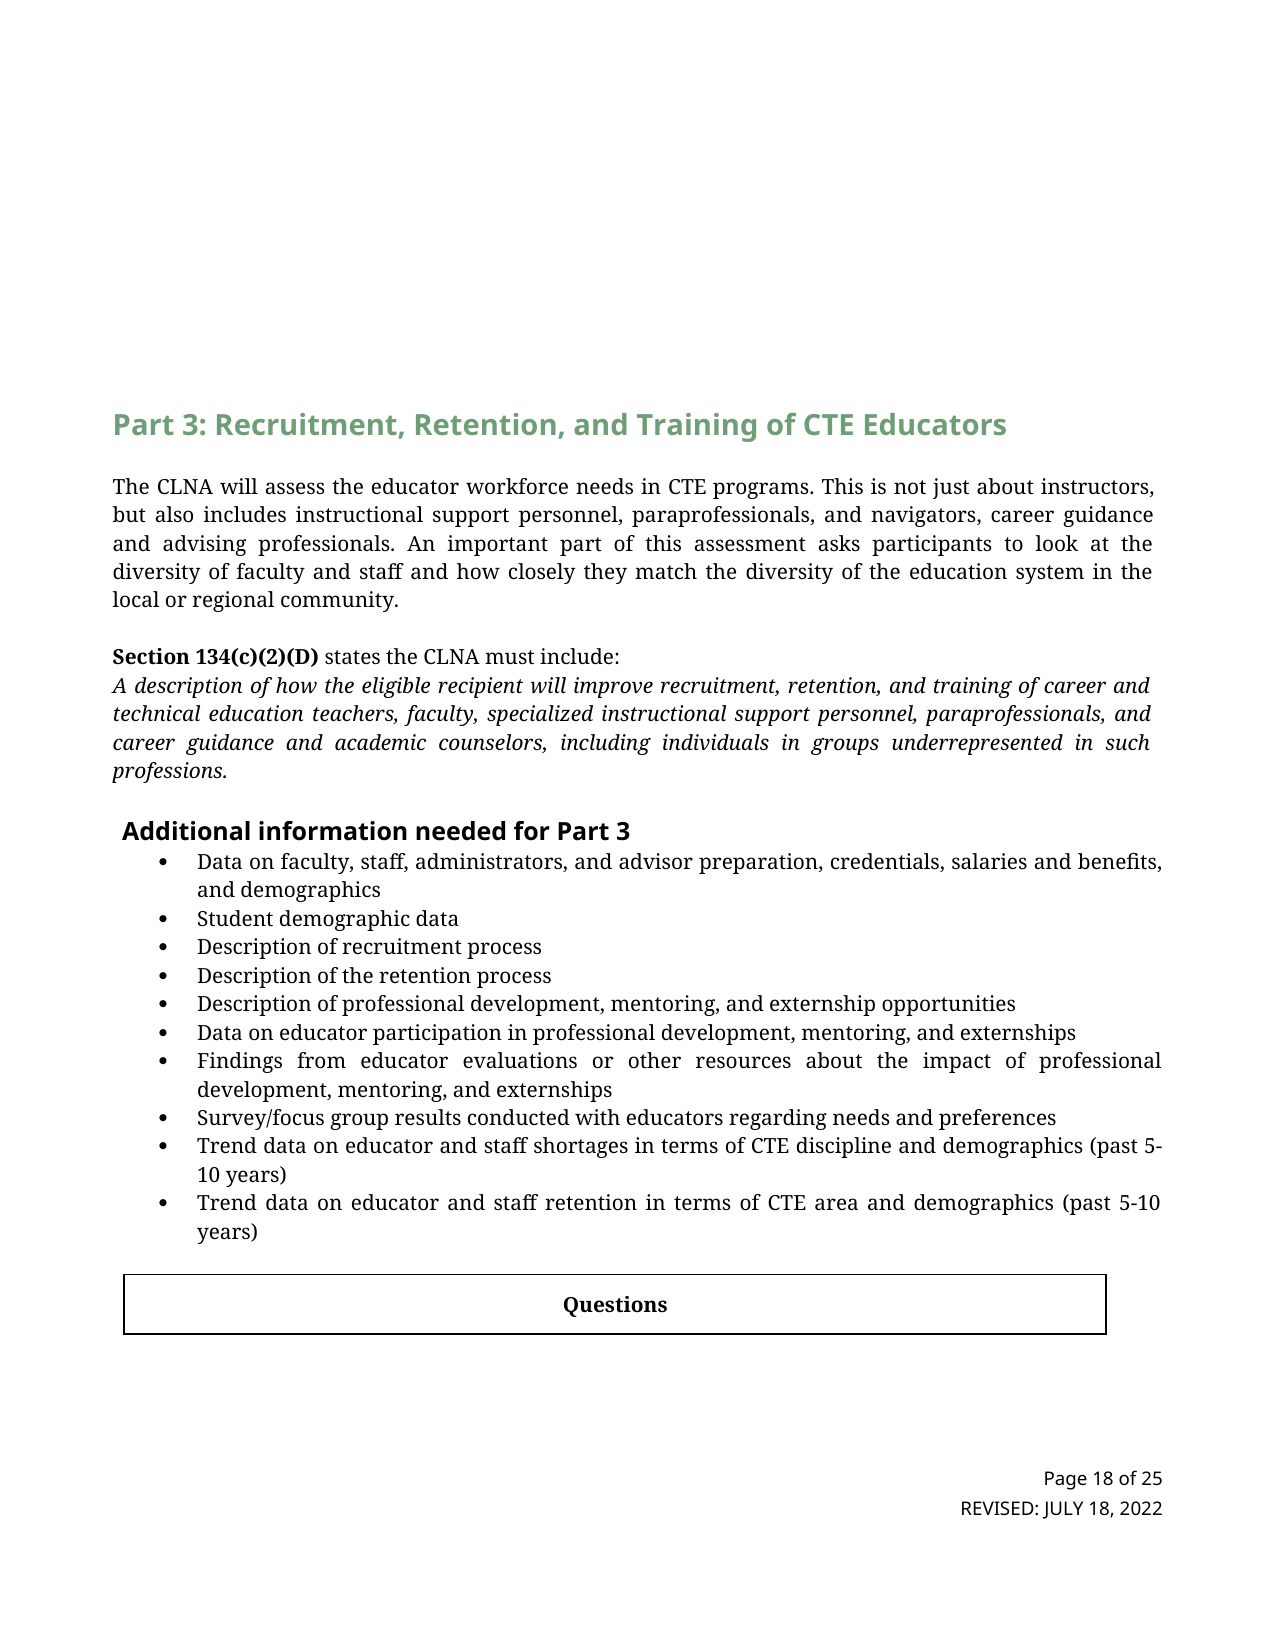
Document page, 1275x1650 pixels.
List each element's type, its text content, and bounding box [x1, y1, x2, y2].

text The CLNA will assess the educator workforce needs in CTE programs. This is not just about instructors, but also includes instructional support personnel, paraprofessionals, and navigators, career guidance and advising professionals. An important part of this assessment asks participants to look at the diversity of faculty and staff and how closely they match the diversity of the education system in the local or regional community. [112, 472, 1155, 614]
list Description of the retention process [159, 961, 1162, 989]
list Data on educator participation in professional development, mentoring, and externships [159, 1018, 1162, 1046]
list Survey/focus group results conducted with educators regarding needs and preferences [159, 1103, 1162, 1132]
list Findings from educator evaluations or other resources about the impact of professional development, mentoring, and externships [159, 1046, 1162, 1103]
text Part 3: Recruitment, Retention, and Training of CTE Educators [112, 404, 1162, 443]
list Trend data on educator and staff shortages in terms of CTE discipline and demographics (past 5-10 years) [159, 1132, 1162, 1188]
text A description of how the eligible recipient will improve recruitment, retention, and training of career and technical education teachers, faculty, specialized instructional support personnel, paraprofessionals, and career guidance and academic counselors, including individuals in groups underrepresented in such professions. [112, 671, 1155, 785]
text Section 134(c)(2)(D) states the CLNA must include: [112, 642, 1155, 671]
table_header Questions [125, 1275, 1105, 1333]
list Trend data on educator and staff retention in terms of CTE area and demographics (past 5-10 years) [159, 1188, 1162, 1245]
text Additional information needed for Part 3 [122, 813, 1162, 847]
list Student demographic data [159, 904, 1162, 932]
list Description of recruitment process [159, 932, 1162, 961]
list Data on faculty, staff, administrators, and advisor preparation, credentials, salaries and benefits, and demographics [159, 847, 1162, 904]
list Description of professional development, mentoring, and externship opportunities [159, 989, 1162, 1018]
